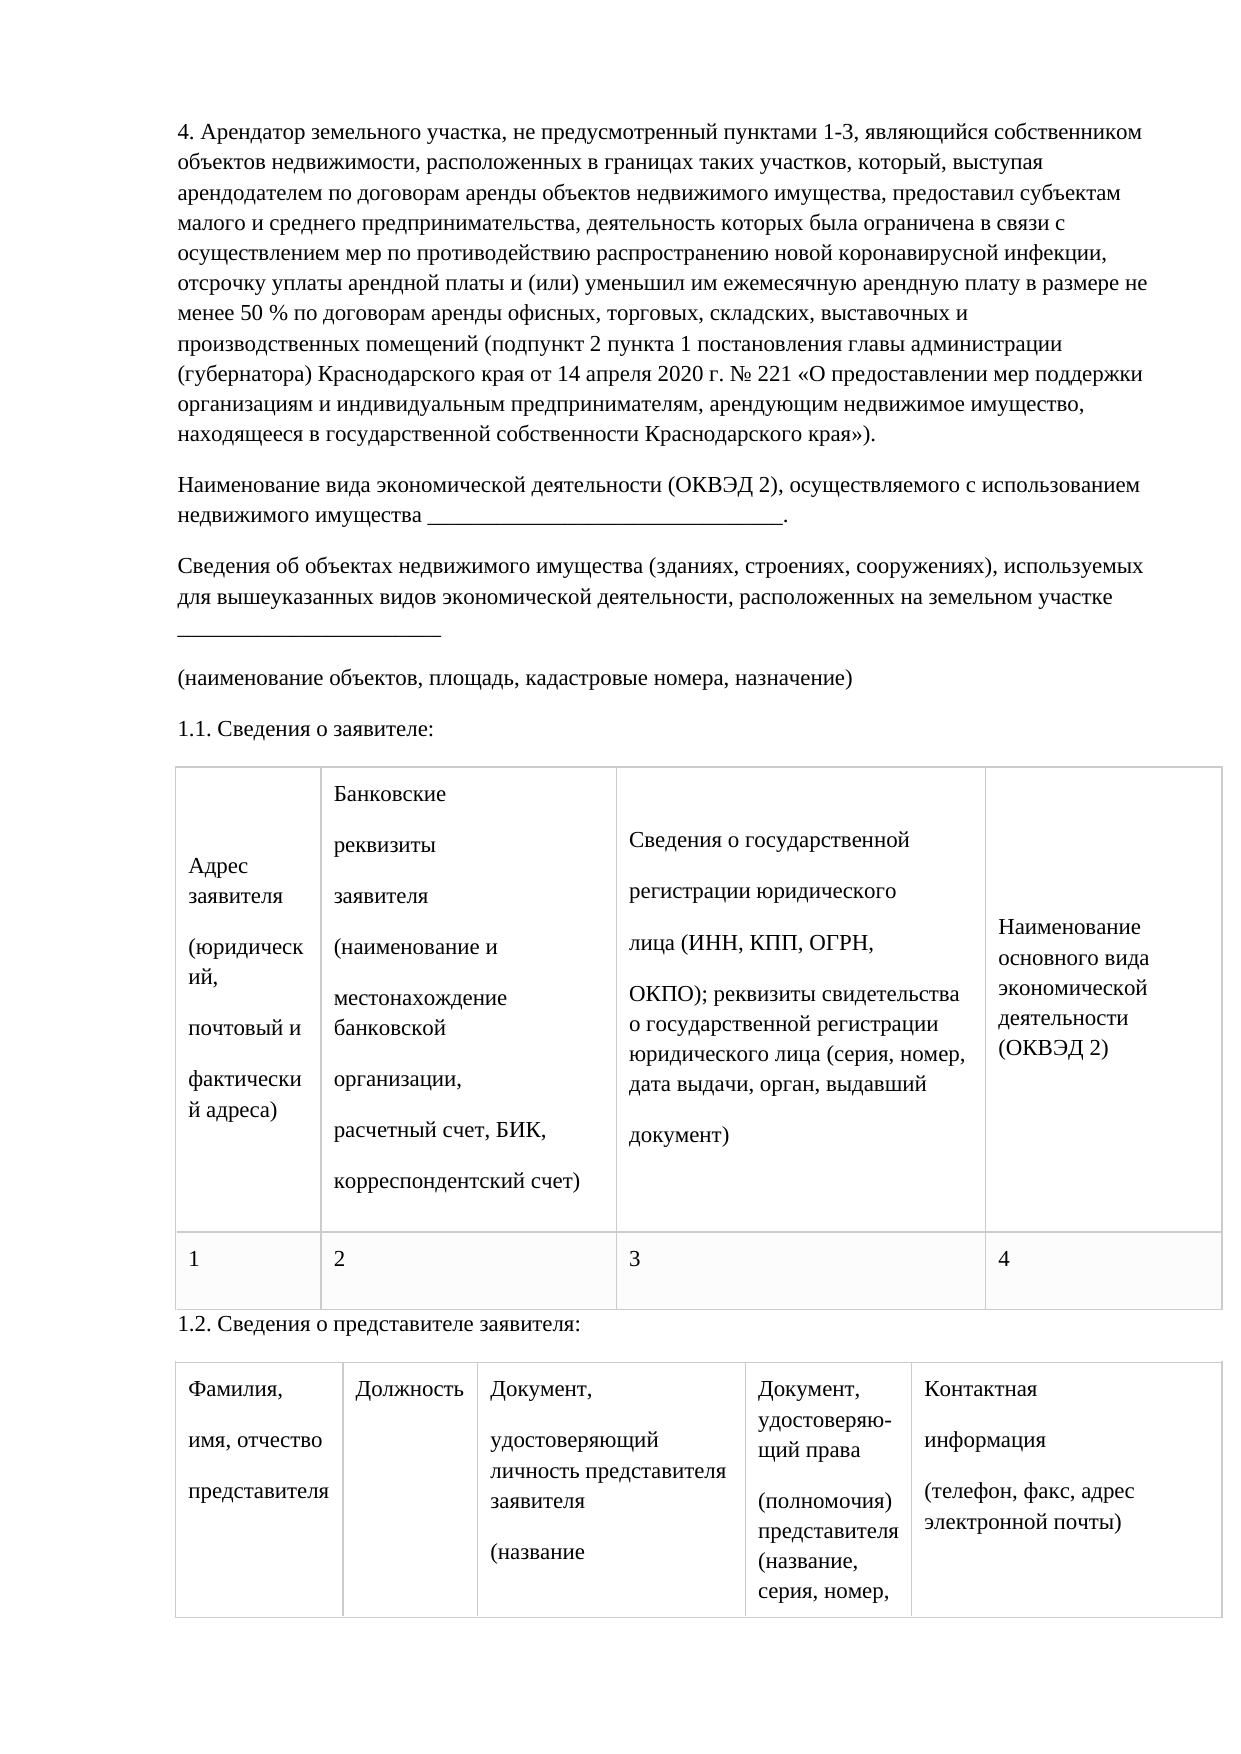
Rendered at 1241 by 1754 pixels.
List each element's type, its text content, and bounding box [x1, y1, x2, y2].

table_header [176, 1363, 342, 1616]
table_header Должность [344, 1363, 477, 1616]
table_header Наименование основного вида экономической деятельности (ОКВЭД 2) [986, 768, 1221, 1231]
text Наименование вида экономической деятельности (ОКВЭД 2), осуществляемого с использованием недвижимого имущества _______________________________. [177, 471, 1152, 528]
text 1.2. Сведения о представителе заявителя: [177, 1310, 1152, 1337]
table_cell 1 [176, 1232, 320, 1309]
table_header Адрес заявителя (юридический, почтовый и фактический адреса) [176, 768, 320, 1231]
table_cell 4 [986, 1233, 1221, 1309]
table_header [912, 1363, 1221, 1616]
text Сведения об объектах недвижимого имущества (зданиях, строениях, сооружениях), используемых для вышеуказанных видов экономической деятельности, расположенных на земельном участке _______________________ [177, 552, 1152, 639]
table_cell 2 [322, 1233, 616, 1309]
table_header Сведения о государственной регистрации юридического лица (ИНН, КПП, ОГРН, ОКПО); реквизиты свидетельства о государственной регистрации юридического лица (серия, номер, дата выдачи, орган, выдавший документ) [617, 768, 985, 1231]
text 4. Арендатор земельного участка, не предусмотренный пунктами 1-3, являющийся собственником объектов недвижимости, расположенных в границах таких участков, который, выступая арендодателем по договорам аренды объектов недвижимого имущества, предоставил субъектам малого и среднего предпринимательства, деятельность которых была ограничена в связи с осуществлением мер по противодействию распространению новой коронавирусной инфекции, отсрочку уплаты арендной платы и (или) уменьшил им ежемесячную арендную плату в размере не менее 50 % по договорам аренды офисных, торговых, складских, выставочных и производственных помещений (подпункт 2 пункта 1 постановления главы администрации (губернатора) Краснодарского края от 14 апреля 2020 г. № 221 «О предоставлении мер поддержки организациям и индивидуальным предпринимателям, арендующим недвижимое имущество, находящееся в государственной собственности Краснодарского края»). [177, 118, 1152, 447]
table_cell 3 [617, 1233, 985, 1309]
text 1.1. Сведения о заявителе: [177, 715, 1152, 741]
table_header Банковские реквизиты заявителя (наименование и местонахождение банковской организации, расчетный счет, БИК, корреспондентский счет) [322, 768, 616, 1231]
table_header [746, 1363, 911, 1616]
text (наименование объектов, площадь, кадастровые номера, назначение) [177, 664, 1152, 690]
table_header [478, 1363, 745, 1616]
